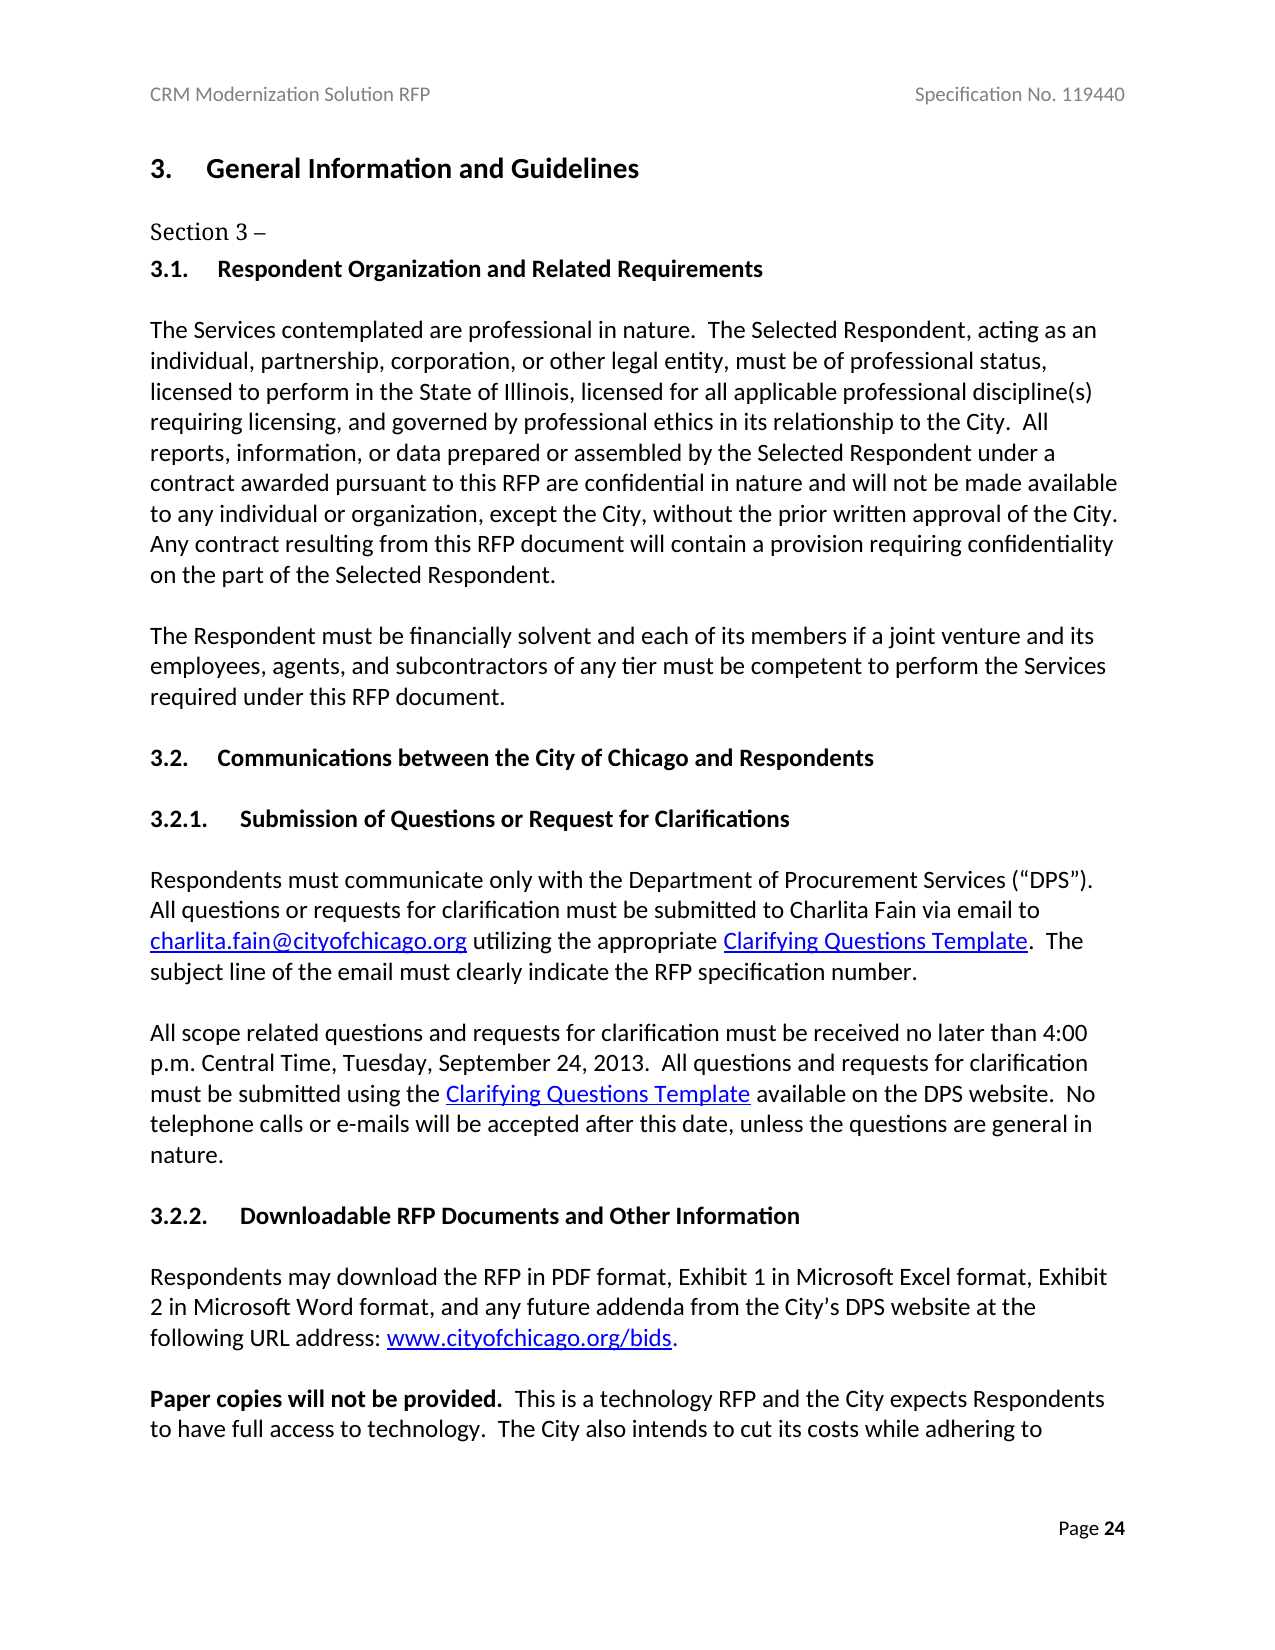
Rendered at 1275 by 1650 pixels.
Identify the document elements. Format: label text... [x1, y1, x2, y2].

text All scope related questions and requests for clarification must be received no later than 4:00 p.m. Central Time, Tuesday, September 24, 2013. All questions and requests for clarification must be submitted using the Clarifying Questions Template available on the DPS website. No telephone calls or e-mails will be accepted after this date, unless the questions are general in nature. [150, 1017, 1125, 1169]
subtitle Downloadable RFP Documents and Other Information [150, 1200, 1125, 1230]
subtitle General Information and Guidelines [150, 150, 1125, 186]
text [150, 1383, 1125, 1444]
text Respondents may download the RFP in PDF format, Exhibit 1 in Microsoft Excel format, Exhibit 2 in Microsoft Word format, and any future addenda from the City’s DPS website at the following URL address: www.cityofchicago.org/bids. [150, 1261, 1125, 1352]
subtitle Communications between the City of Chicago and Respondents [150, 742, 1125, 772]
text The Respondent must be financially solvent and each of its members if a joint venture and its employees, agents, and subcontractors of any tier must be competent to perform the Services required under this RFP document. [150, 620, 1125, 711]
subtitle Respondent Organization and Related Requirements [150, 254, 1125, 284]
text The Services contemplated are professional in nature. The Selected Respondent, acting as an individual, partnership, corporation, or other legal entity, must be of professional status, licensed to perform in the State of Illinois, licensed for all applicable professional discipline(s) requiring licensing, and governed by professional ethics in its relationship to the City. All reports, information, or data prepared or assembled by the Selected Respondent under a contract awarded pursuant to this RFP are confidential in nature and will not be made available to any individual or organization, except the City, without the prior written approval of the City. Any contract resulting from this RFP document will contain a provision requiring confidentiality on the part of the Selected Respondent. [150, 315, 1125, 589]
subtitle Submission of Questions or Request for Clarifications [150, 803, 1125, 833]
text Respondents must communicate only with the Department of Procurement Services (“DPS”). All questions or requests for clarification must be submitted to Charlita Fain via email to charlita.fain@cityofchicago.org utilizing the appropriate Clarifying Questions Template. The subject line of the email must clearly indicate the RFP specification number. [150, 864, 1125, 986]
